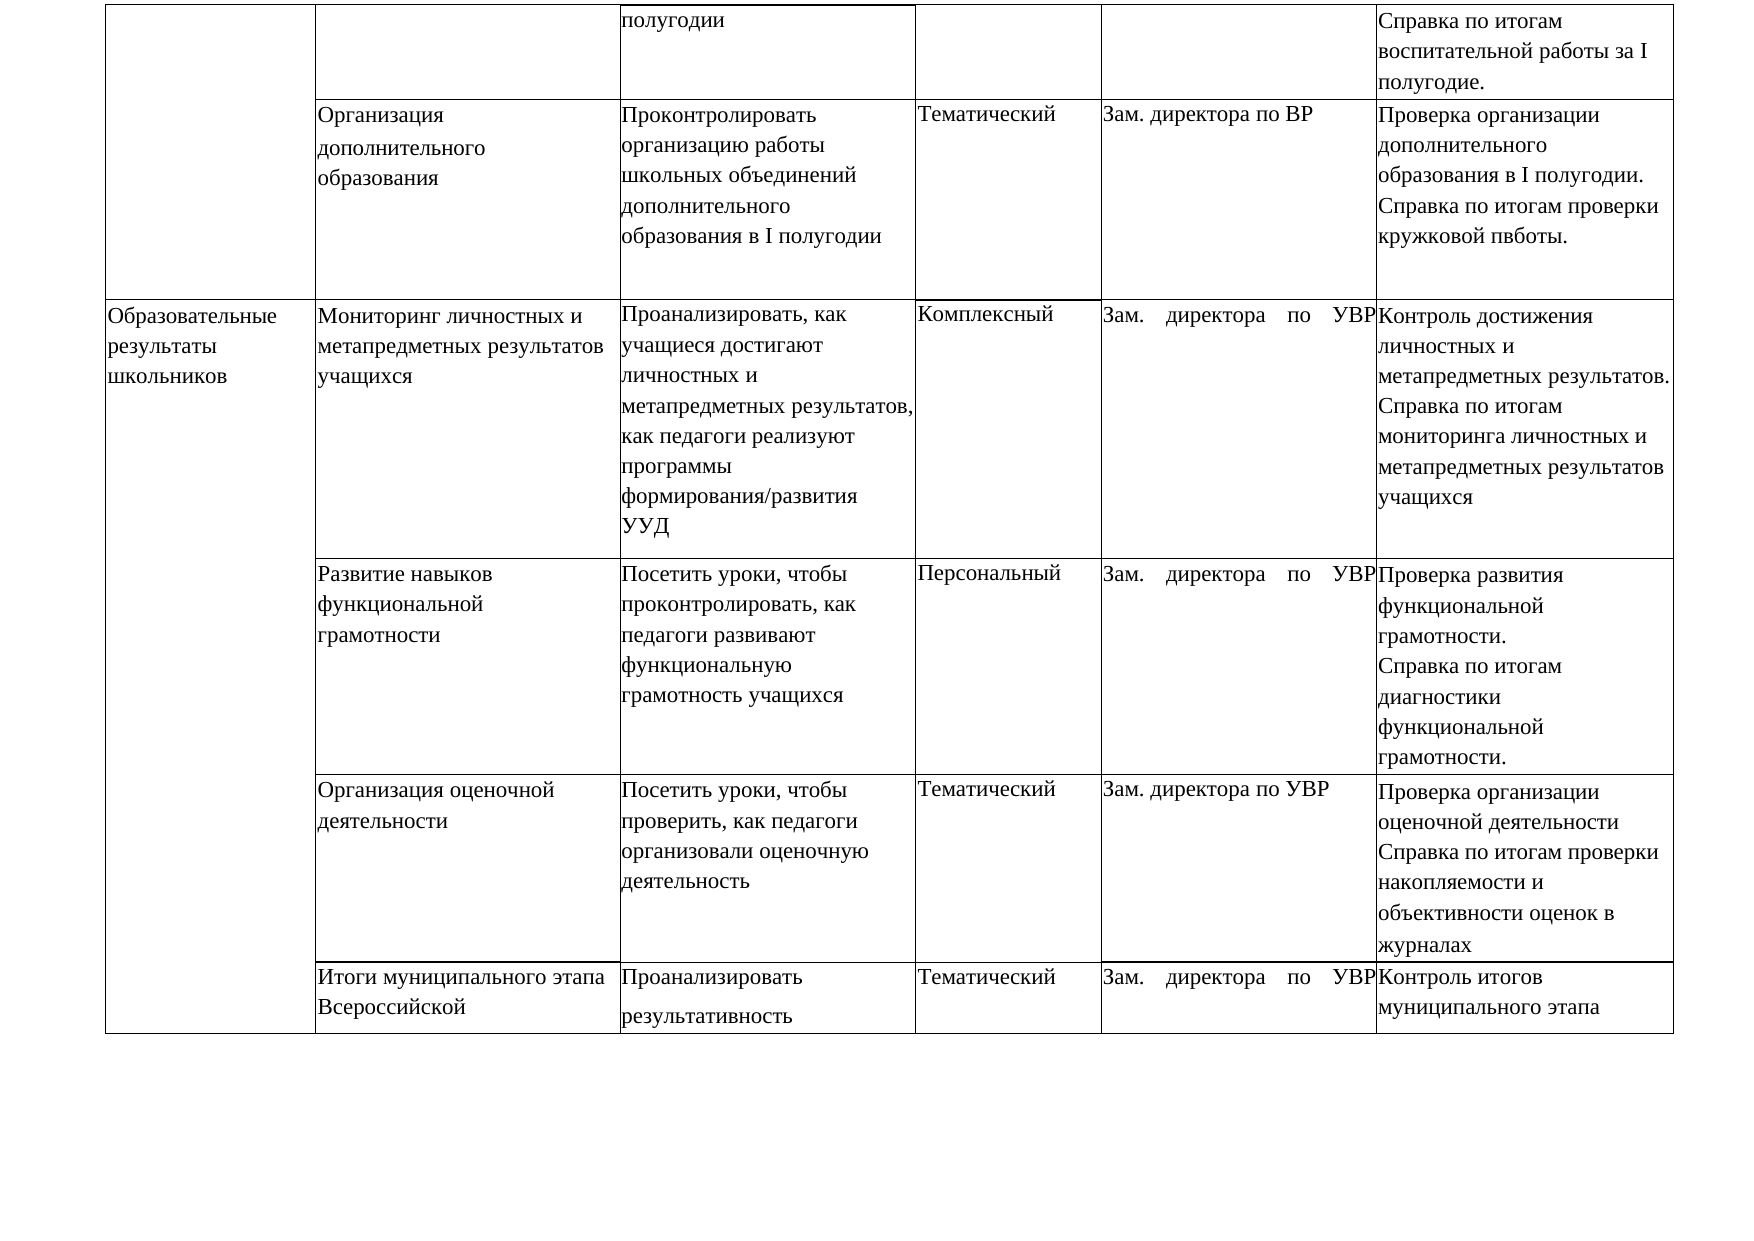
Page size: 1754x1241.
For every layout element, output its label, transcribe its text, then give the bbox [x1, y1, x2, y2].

table_cell Образовательные результаты школьников [106, 300, 315, 1032]
table_cell Организация дополнительного образования [316, 100, 620, 299]
table_header [1102, 5, 1376, 98]
table_cell Персональный [916, 559, 1101, 773]
table_cell Развитие навыков функциональной грамотности [316, 559, 620, 773]
table_cell Посетить уроки, чтобы проверить, как педагоги организовали оценочную деятельность [621, 775, 915, 961]
table_cell Проверка организации оценочной деятельности Справка по итогам проверки накопляемости и объективности оценок в журналах [1377, 775, 1673, 961]
table_header [316, 5, 620, 98]
table_cell Проверка организации дополнительного образования в I полугодии. Справка по итогам проверки кружковой пвботы. [1377, 100, 1673, 299]
table_header полугодии [621, 6, 915, 98]
table_cell Посетить уроки, чтобы проконтролировать, как педагоги развивают функциональную грамотность учащихся [621, 559, 915, 773]
table_cell Зам. директора по УВР [1102, 300, 1376, 557]
table_cell Комплексный [916, 301, 1101, 557]
table_cell Итоги муниципального этапа Всероссийской [316, 963, 620, 1032]
table_cell Проконтролировать организацию работы школьных объединений дополнительного образования в I полугодии [621, 100, 915, 299]
table_cell Проверка развития функциональной грамотности. Справка по итогам диагностики функциональной грамотности. [1377, 559, 1673, 773]
table_cell Зам. директора по УВР [1102, 963, 1376, 1032]
table_header [916, 5, 1101, 98]
table_cell Контроль достижения личностных и метапредметных результатов. Справка по итогам мониторинга личностных и метапредметных результатов учащихся [1377, 300, 1673, 557]
table_cell Мониторинг личностных и метапредметных результатов учащихся [316, 300, 620, 557]
table_cell Зам. директора по УВР [1102, 559, 1376, 773]
table_cell Проанализировать результативность [621, 963, 915, 1032]
table_cell Тематический [916, 100, 1101, 299]
table_header Справка по итогам воспитательной работы за I полугодие. [1377, 5, 1673, 98]
table_header [106, 5, 315, 299]
table_cell Проанализировать, как учащиеся достигают личностных и метапредметных результатов, как педагоги реализуют программы формирования/развития УУД [621, 300, 915, 557]
table_cell Организация оценочной деятельности [316, 775, 620, 961]
table_cell Контроль итогов муниципального этапа [1377, 963, 1673, 1032]
table_cell Тематический [916, 775, 1101, 961]
table_cell Зам. директора по УВР [1102, 775, 1376, 961]
table_cell Тематический [916, 963, 1101, 1032]
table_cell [1102, 100, 1376, 299]
